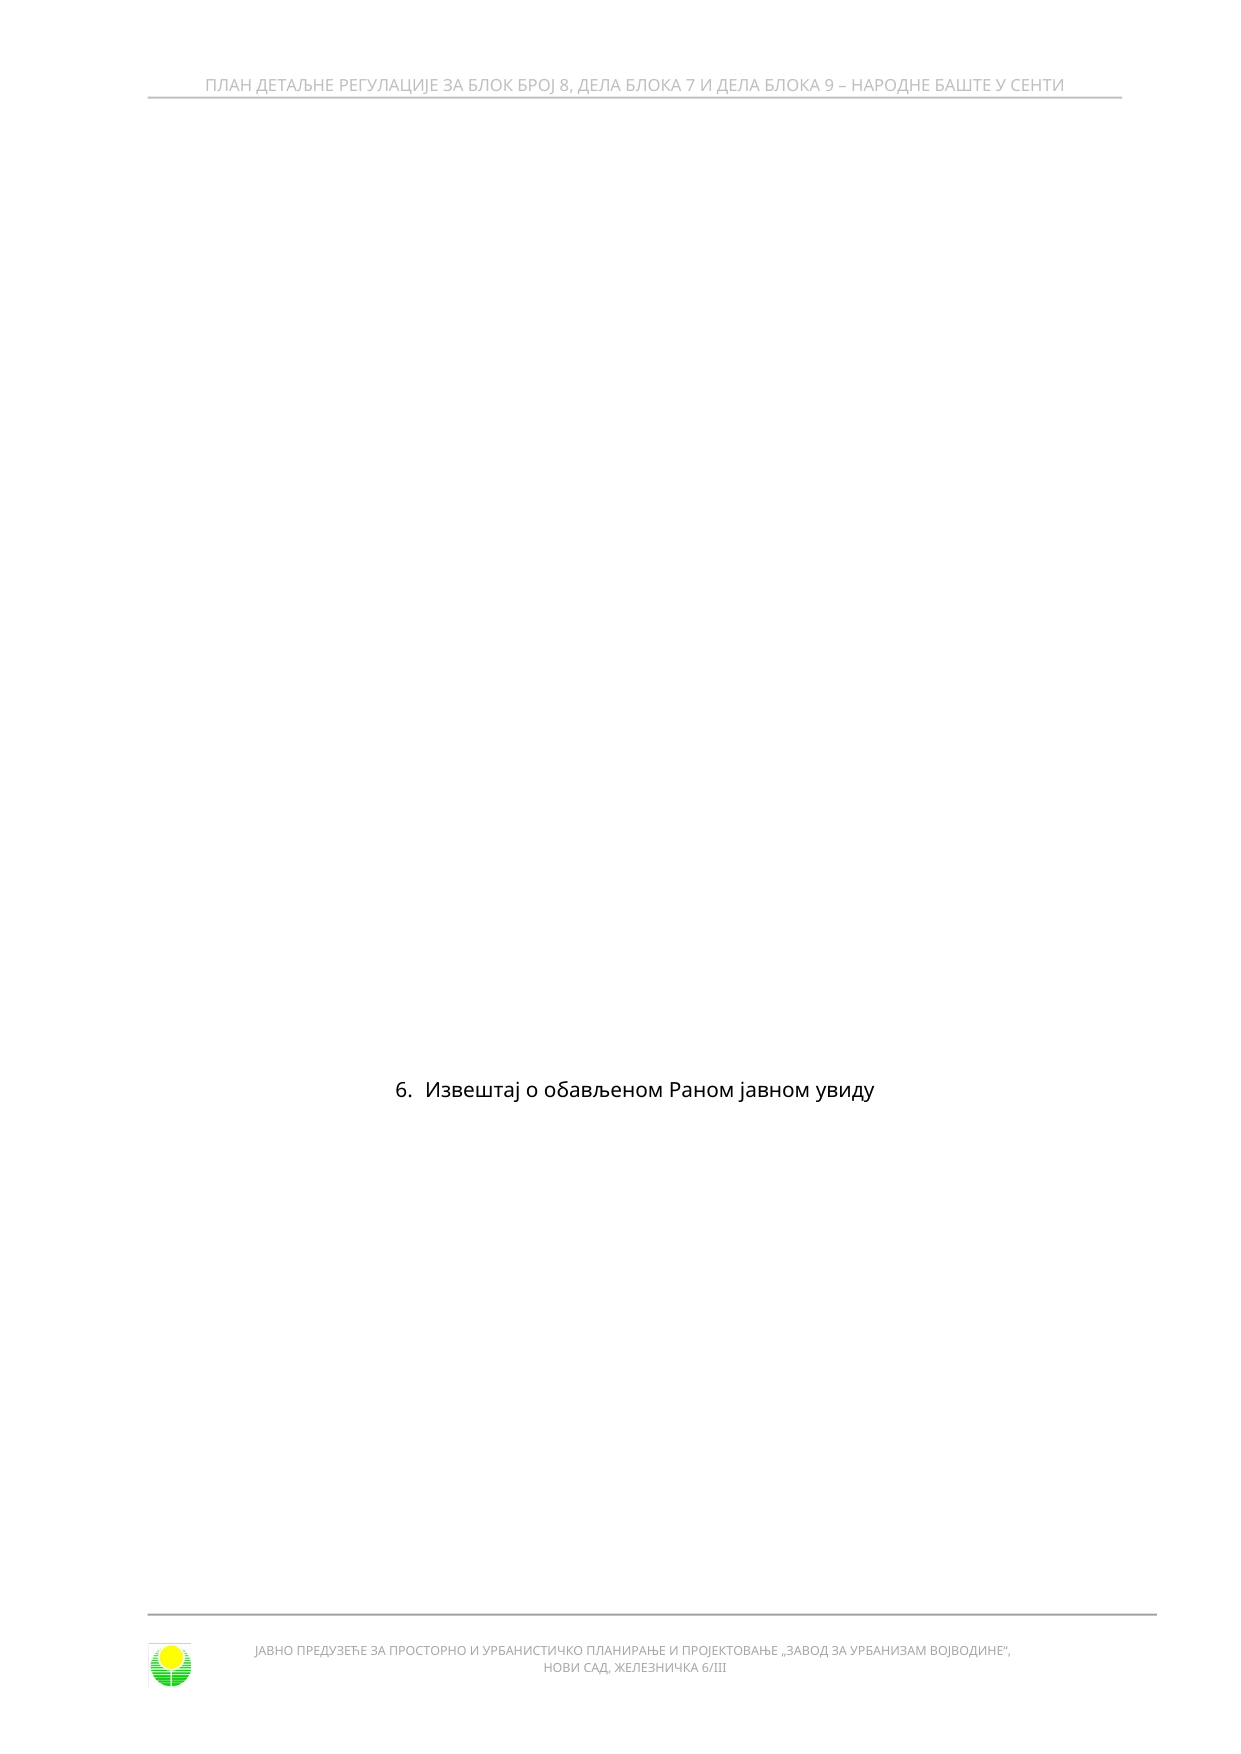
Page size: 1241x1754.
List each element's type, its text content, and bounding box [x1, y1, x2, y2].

picture [147, 1642, 191, 1686]
list Извештај о обављеном Раном јавном увиду [148, 1075, 1122, 1103]
